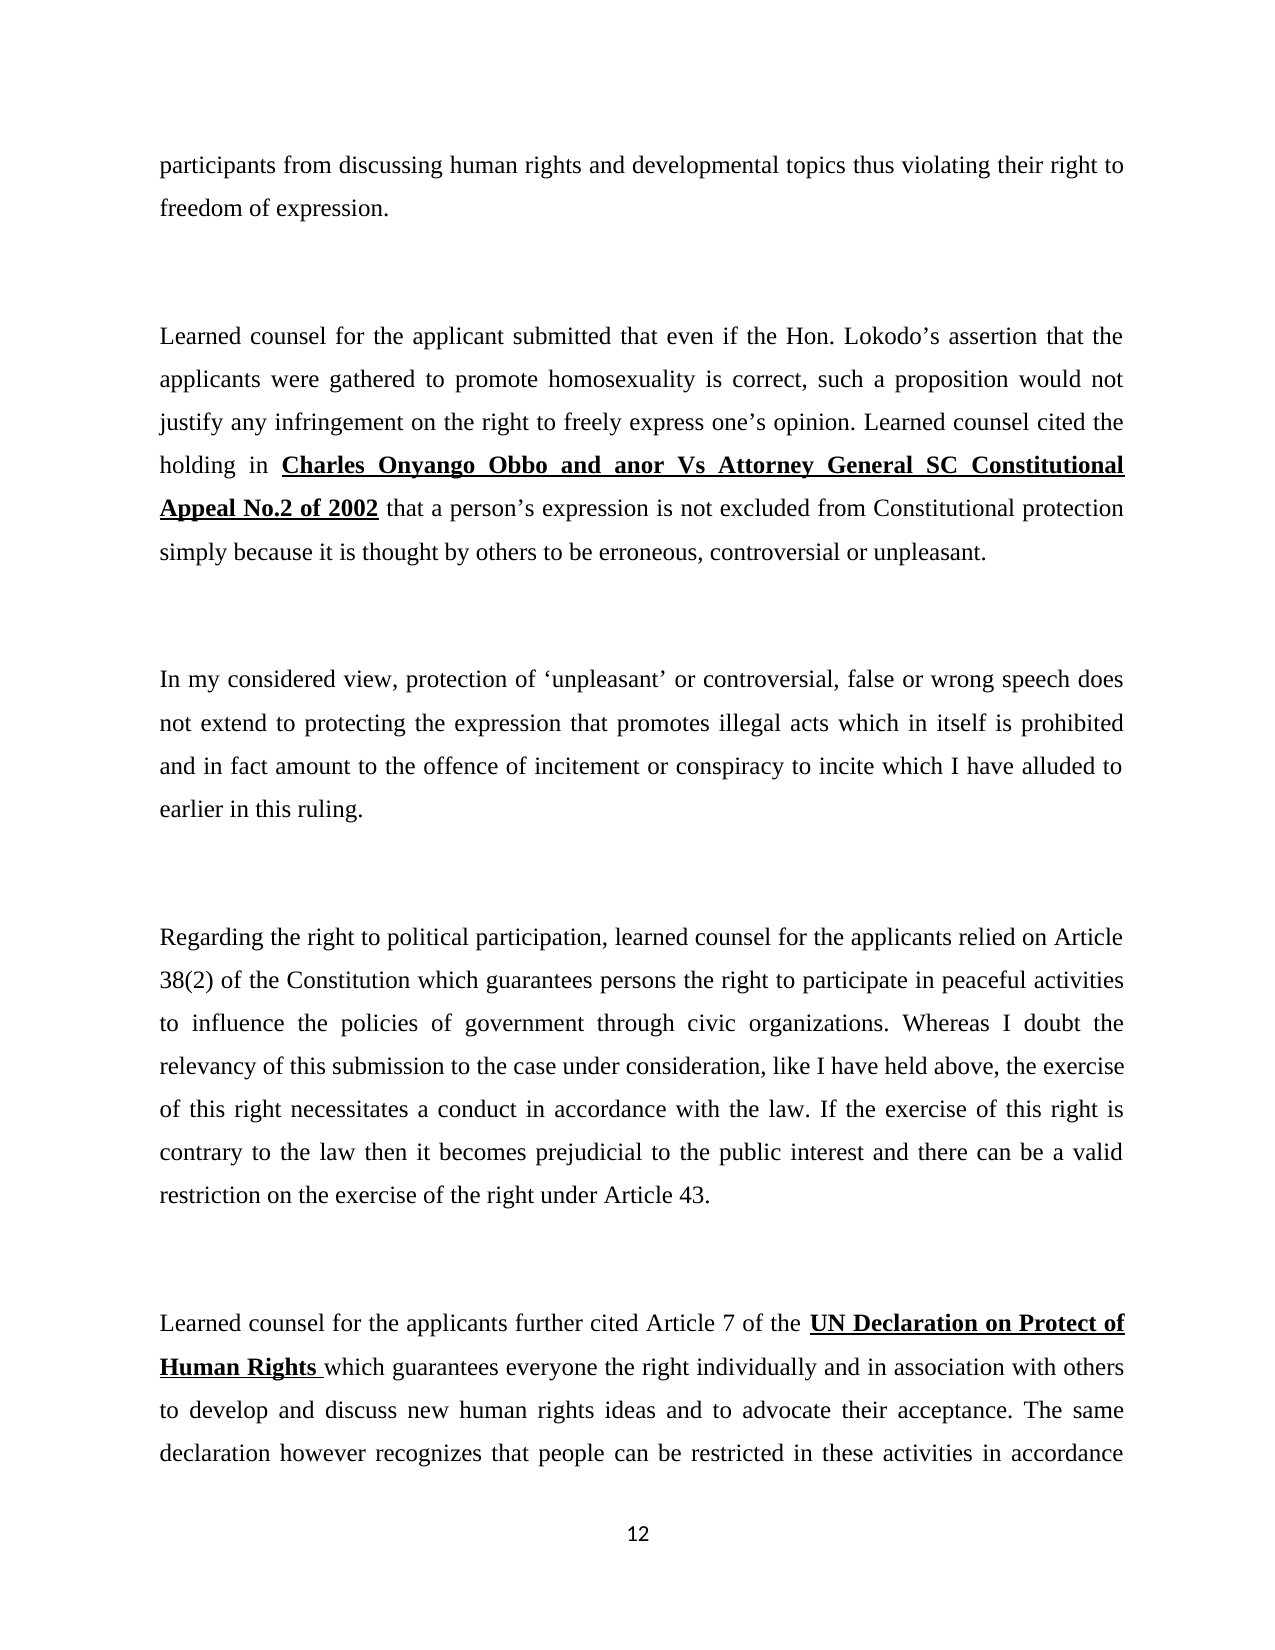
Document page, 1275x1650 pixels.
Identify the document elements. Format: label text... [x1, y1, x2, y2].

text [159, 150, 1125, 222]
text In my considered view, protection of ‘unpleasant’ or controversial, false or wrong speech does not extend to protecting the expression that promotes illegal acts which in itself is prohibited and in fact amount to the offence of incitement or conspiracy to incite which I have alluded to earlier in this ruling. [159, 664, 1125, 823]
text Learned counsel for the applicant submitted that even if the Hon. Lokodo’s assertion that the applicants were gathered to promote homosexuality is correct, such a proposition would not justify any infringement on the right to freely express one’s opinion. Learned counsel cited the holding in Charles Onyango Obbo and anor Vs Attorney General SC Constitutional Appeal No.2 of 2002 that a person’s expression is not excluded from Constitutional protection simply because it is thought by others to be erroneous, controversial or unpleasant. [159, 321, 1125, 565]
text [159, 1308, 1125, 1467]
text Regarding the right to political participation, learned counsel for the applicants relied on Article 38(2) of the Constitution which guarantees persons the right to participate in peaceful activities to influence the policies of government through civic organizations. Whereas I doubt the relevancy of this submission to the case under consideration, like I have held above, the exercise of this right necessitates a conduct in accordance with the law. If the exercise of this right is contrary to the law then it becomes prejudicial to the public interest and there can be a valid restriction on the exercise of the right under Article 43. [159, 922, 1125, 1209]
